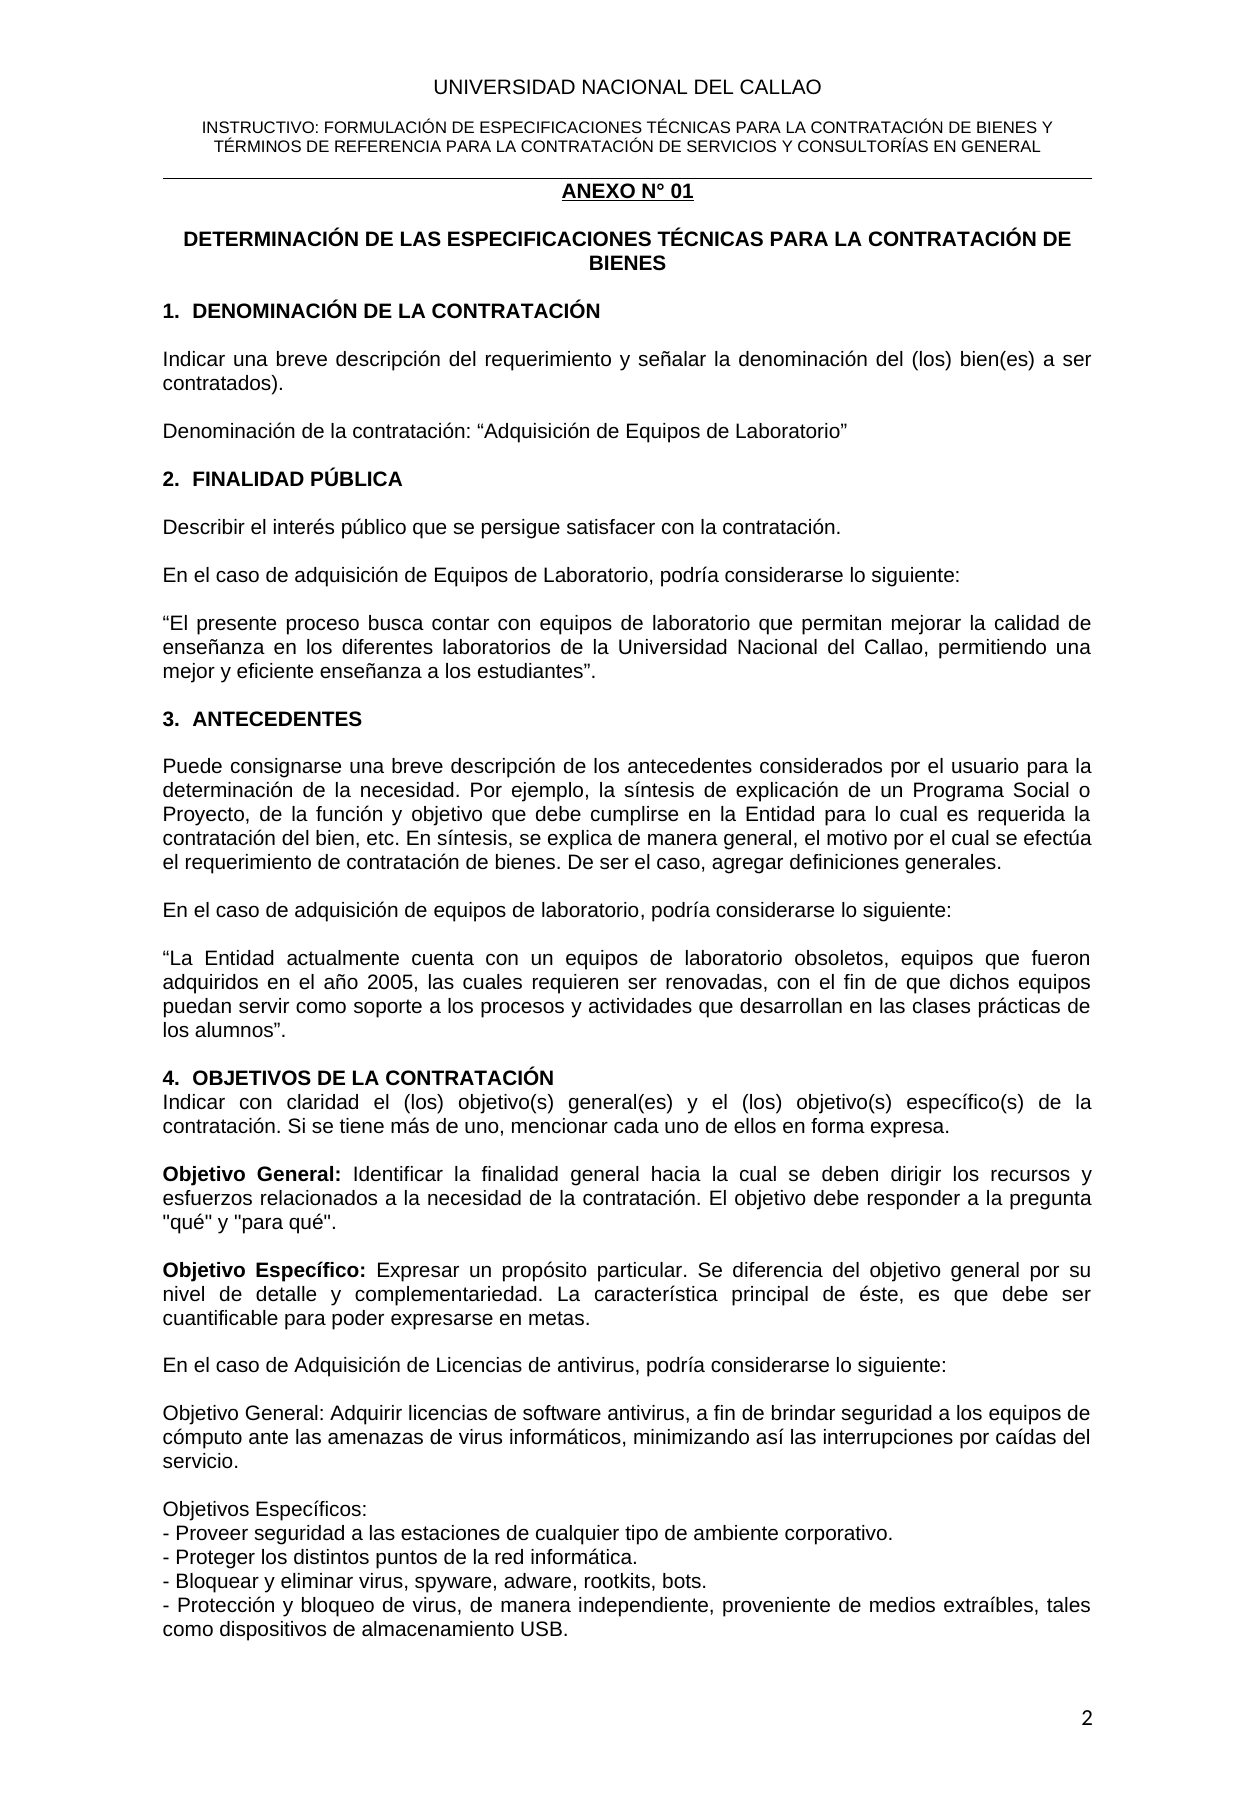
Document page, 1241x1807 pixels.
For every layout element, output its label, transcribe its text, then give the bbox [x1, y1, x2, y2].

text Describir el interés público que se persigue satisfacer con la contratación. [162, 515, 1092, 539]
text “El presente proceso busca contar con equipos de laboratorio que permitan mejorar la calidad de enseñanza en los diferentes laboratorios de la Universidad Nacional del Callao, permitiendo una mejor y eficiente enseñanza a los estudiantes”. [162, 611, 1092, 682]
text Denominación de la contratación: “Adquisición de Equipos de Laboratorio” [162, 419, 1092, 443]
text - Proveer seguridad a las estaciones de cualquier tipo de ambiente corporativo. [162, 1521, 1092, 1545]
text ANEXO N° 01 [162, 179, 1092, 203]
list FINALIDAD PÚBLICA [162, 467, 1092, 491]
text Indicar con claridad el (los) objetivo(s) general(es) y el (los) objetivo(s) específico(s) de la contratación. Si se tiene más de uno, mencionar cada uno de ellos en forma expresa. [162, 1090, 1092, 1138]
text En el caso de Adquisición de Licencias de antivirus, podría considerarse lo siguiente: [162, 1353, 1092, 1377]
text Objetivo General: Adquirir licencias de software antivirus, a fin de brindar seguridad a los equipos de cómputo ante las amenazas de virus informáticos, minimizando así las interrupciones por caídas del servicio. [162, 1401, 1092, 1473]
list ANTECEDENTES [162, 706, 1092, 730]
text - Proteger los distintos puntos de la red informática. [162, 1545, 1092, 1569]
list DENOMINACIÓN DE LA CONTRATACIÓN [162, 299, 1092, 323]
text DETERMINACIÓN DE LAS ESPECIFICACIONES TÉCNICAS PARA LA CONTRATACIÓN DE BIENES [162, 227, 1092, 275]
text Puede consignarse una breve descripción de los antecedentes considerados por el usuario para la determinación de la necesidad. Por ejemplo, la síntesis de explicación de un Programa Social o Proyecto, de la función y objetivo que debe cumplirse en la Entidad para lo cual es requerida la contratación del bien, etc. En síntesis, se explica de manera general, el motivo por el cual se efectúa el requerimiento de contratación de bienes. De ser el caso, agregar definiciones generales. [162, 754, 1092, 874]
text - Protección y bloqueo de virus, de manera independiente, proveniente de medios extraíbles, tales como dispositivos de almacenamiento USB. [162, 1593, 1092, 1641]
text Objetivo General: Identificar la finalidad general hacia la cual se deben dirigir los recursos y esfuerzos relacionados a la necesidad de la contratación. El objetivo debe responder a la pregunta "qué" y "para qué". [162, 1162, 1092, 1233]
list OBJETIVOS DE LA CONTRATACIÓN [162, 1066, 1092, 1090]
text En el caso de adquisición de equipos de laboratorio, podría considerarse lo siguiente: [162, 898, 1092, 922]
text “La Entidad actualmente cuenta con un equipos de laboratorio obsoletos, equipos que fueron adquiridos en el año 2005, las cuales requieren ser renovadas, con el fin de que dichos equipos puedan servir como soporte a los procesos y actividades que desarrollan en las clases prácticas de los alumnos”. [162, 946, 1092, 1042]
text - Bloquear y eliminar virus, spyware, adware, rootkits, bots. [162, 1569, 1092, 1593]
text Indicar una breve descripción del requerimiento y señalar la denominación del (los) bien(es) a ser contratados). [162, 347, 1092, 395]
text Objetivos Específicos: [162, 1497, 1092, 1521]
text Objetivo Específico: Expresar un propósito particular. Se diferencia del objetivo general por su nivel de detalle y complementariedad. La característica principal de éste, es que debe ser cuantificable para poder expresarse en metas. [162, 1257, 1092, 1329]
text En el caso de adquisición de Equipos de Laboratorio, podría considerarse lo siguiente: [162, 563, 1092, 587]
